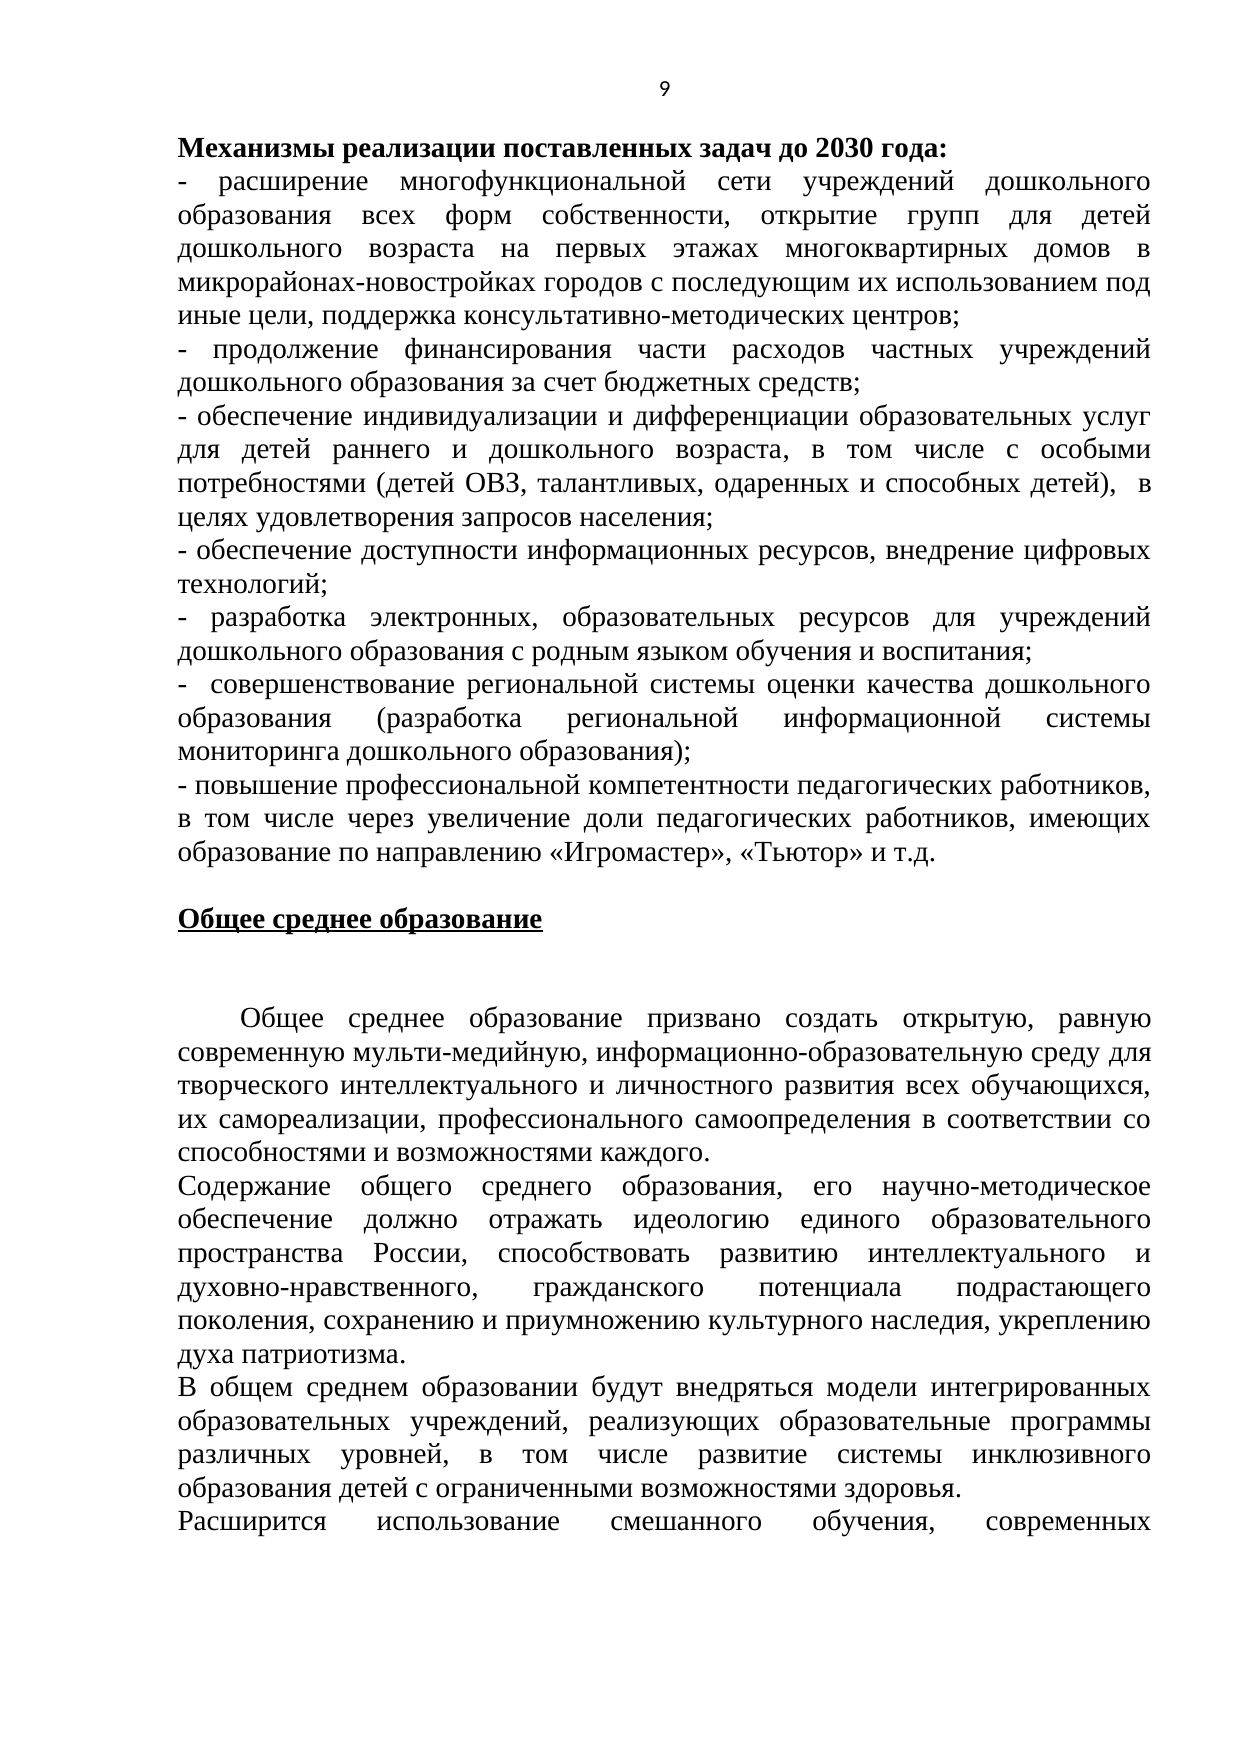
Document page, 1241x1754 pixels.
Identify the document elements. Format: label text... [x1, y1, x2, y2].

text В общем среднем образовании будут внедряться модели интегрированных образовательных учреждений, реализующих образовательные программы различных уровней, в том числе развитие системы инклюзивного образования детей с ограниченными возможностями здоровья. [177, 1369, 1152, 1503]
text - обеспечение доступности информационных ресурсов, внедрение цифровых технологий; [177, 532, 1152, 599]
text - расширение многофункциональной сети учреждений дошкольного образования всех форм собственности, открытие групп для детей дошкольного возраста на первых этажах многоквартирных домов в микрорайонах-новостройках городов с последующим их использованием под иные цели, поддержка консультативно-методических центров; [177, 163, 1152, 331]
text Содержание общего среднего образования, его научно-методическое обеспечение должно отражать идеологию единого образовательного пространства России, способствовать развитию интеллектуального и духовно-нравственного, гражданского потенциала подрастающего поколения, сохранению и приумножению культурного наследия, укреплению духа патриотизма. [177, 1168, 1152, 1369]
text - повышение профессиональной компетентности педагогических работников, в том числе через увеличение доли педагогических работников, имеющих образование по направлению «Игромастер», «Тьютор» и т.д. [177, 767, 1152, 868]
text - разработка электронных, образовательных ресурсов для учреждений дошкольного образования с родным языком обучения и воспитания; [177, 599, 1152, 666]
text Механизмы реализации поставленных задач до 2030 года: [177, 130, 1152, 163]
text - продолжение финансирования части расходов частных учреждений дошкольного образования за счет бюджетных средств; [177, 331, 1152, 398]
text - обеспечение индивидуализации и дифференциации образовательных услуг для детей раннего и дошкольного возраста, в том числе с особыми потребностями (детей ОВЗ, талантливых, одаренных и способных детей), в целях удовлетворения запросов населения; [177, 398, 1152, 532]
text Общее среднее образование призвано создать открытую, равную современную мульти-медийную, информационно-образовательную среду для творческого интеллектуального и личностного развития всех обучающихся, их самореализации, профессионального самоопределения в соответствии со способностями и возможностями каждого. [177, 1034, 1152, 1168]
text Общее среднее образование [177, 901, 1152, 999]
text Общее среднее образование призвано создать открытую, равную современную мульти-медийную, информационно-образовательную среду для творческого интеллектуального и личностного развития всех обучающихся, их самореализации, профессионального самоопределения в соответствии со способностями и возможностями каждого. [177, 1000, 902, 1034]
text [177, 1503, 1152, 1602]
text - совершенствование региональной системы оценки качества дошкольного образования (разработка региональной информационной системы мониторинга дошкольного образования); [177, 666, 1152, 767]
